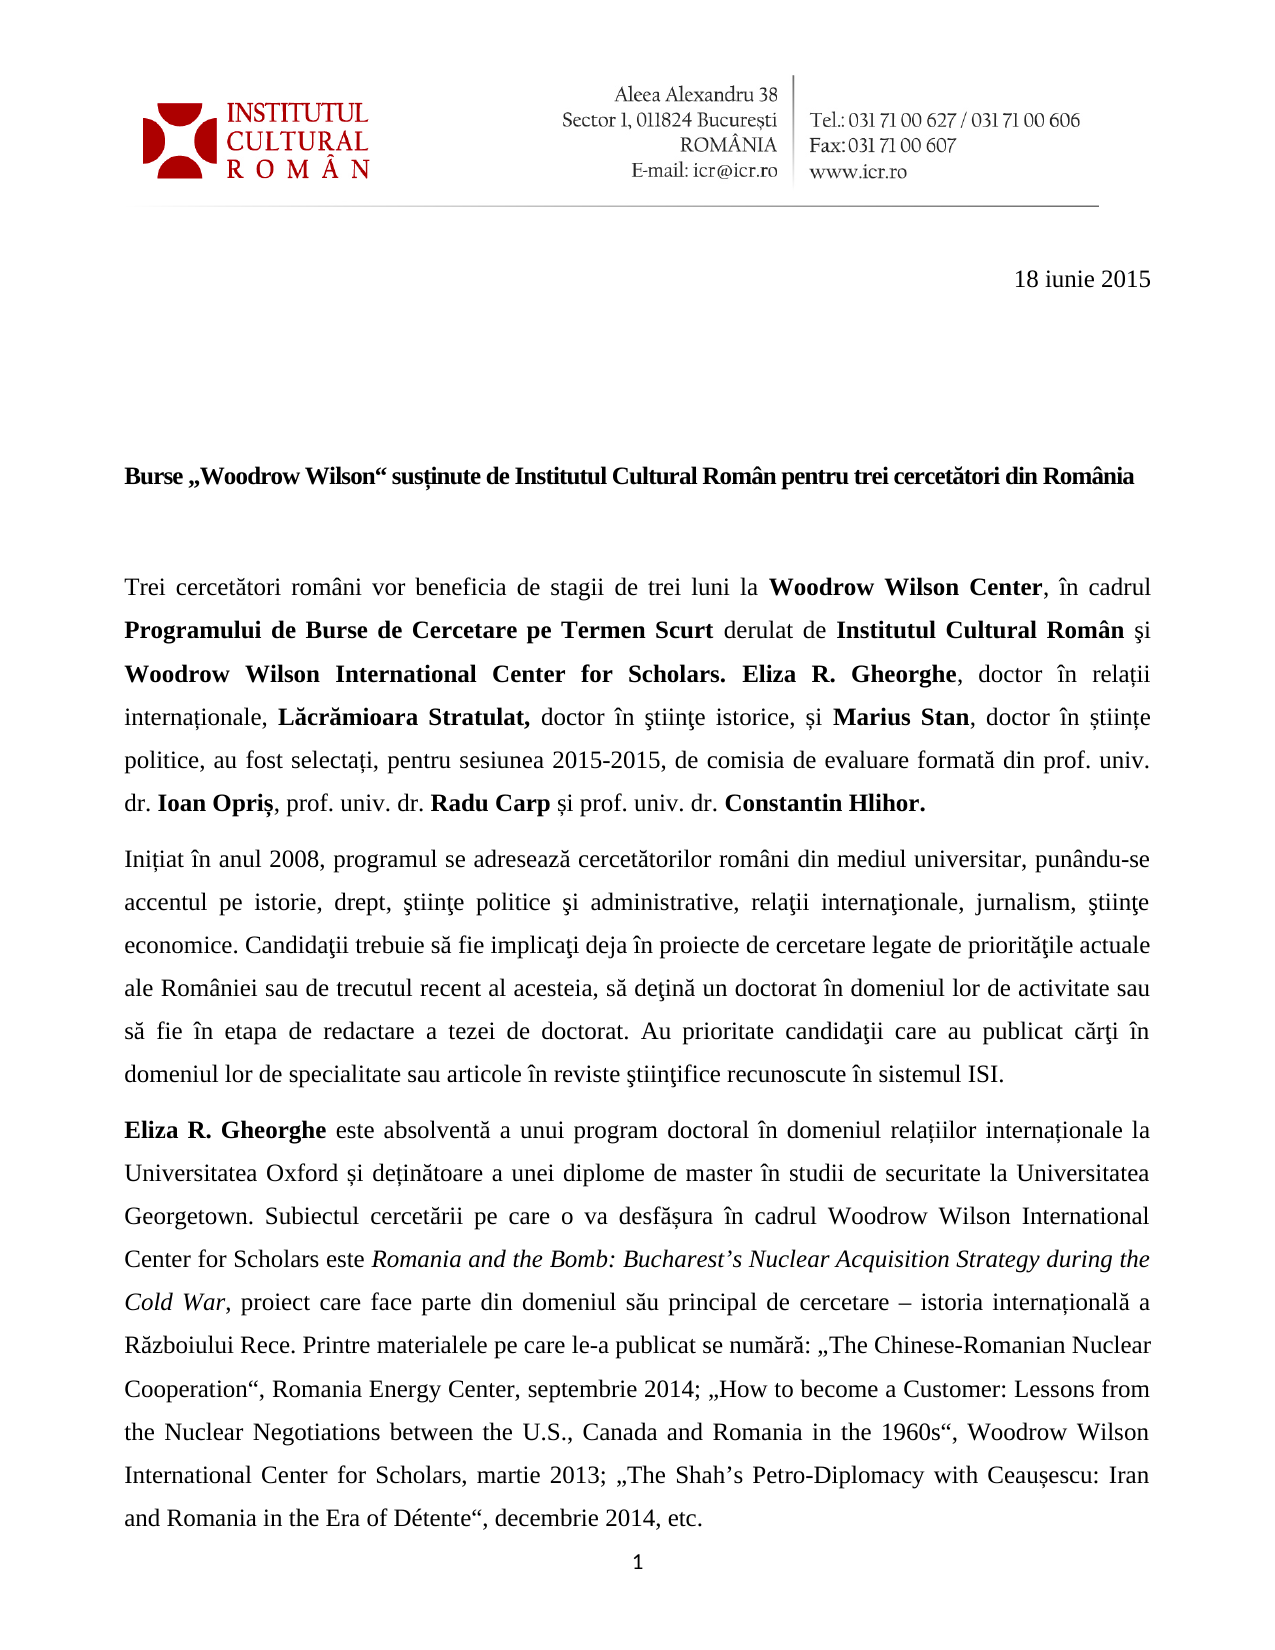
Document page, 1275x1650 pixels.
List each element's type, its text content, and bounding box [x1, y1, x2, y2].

text 18 iunie 2015 [124, 264, 1151, 292]
text Burse „Woodrow Wilson“ susținute de Institutul Cultural Român pentru trei cercetători din România [124, 461, 1151, 490]
text Trei cercetători români vor beneficia de stagii de trei luni la Woodrow Wilson Center, în cadrul Programului de Burse de Cercetare pe Termen Scurt derulat de Institutul Cultural Român şi Woodrow Wilson International Center for Scholars. Eliza R. Gheorghe, doctor în relații internaționale, Lăcrămioara Stratulat, doctor în ştiinţe istorice, și Marius Stan, doctor în științe politice, au fost selectați, pentru sesiunea 2015-2015, de comisia de evaluare formată din prof. univ. dr. Ioan Opriș, prof. univ. dr. Radu Carp și prof. univ. dr. Constantin Hlihor. [124, 572, 1151, 817]
picture [124, 74, 1099, 207]
text Inițiat în anul 2008, programul se adresează cercetătorilor români din mediul universitar, punându-se accentul pe istorie, drept, ştiinţe politice şi administrative, relaţii internaţionale, jurnalism, ştiinţe economice. Candidaţii trebuie să fie implicaţi deja în proiecte de cercetare legate de priorităţile actuale ale României sau de trecutul recent al acesteia, să deţină un doctorat în domeniul lor de activitate sau să fie în etapa de redactare a tezei de doctorat. Au prioritate candidaţii care au publicat cărţi în domeniul lor de specialitate sau articole în reviste ştiinţifice recunoscute în sistemul ISI. [124, 844, 1151, 1088]
text Eliza R. Gheorghe este absolventă a unui program doctoral în domeniul relațiilor internaționale la Universitatea Oxford și deținătoare a unei diplome de master în studii de securitate la Universitatea Georgetown. Subiectul cercetării pe care o va desfășura în cadrul Woodrow Wilson International Center for Scholars este Romania and the Bomb: Bucharest’s Nuclear Acquisition Strategy during the Cold War, proiect care face parte din domeniul său principal de cercetare – istoria internațională a Războiului Rece. Printre materialele pe care le-a publicat se numără: „The Chinese-Romanian Nuclear Cooperation“, Romania Energy Center, septembrie 2014; „How to become a Customer: Lessons from the Nuclear Negotiations between the U.S., Canada and Romania in the 1960s“, Woodrow Wilson International Center for Scholars, martie 2013; „The Shah’s Petro-Diplomacy with Ceaușescu: Iran and Romania in the Era of Détente“, decembrie 2014, etc. [124, 1115, 1151, 1532]
